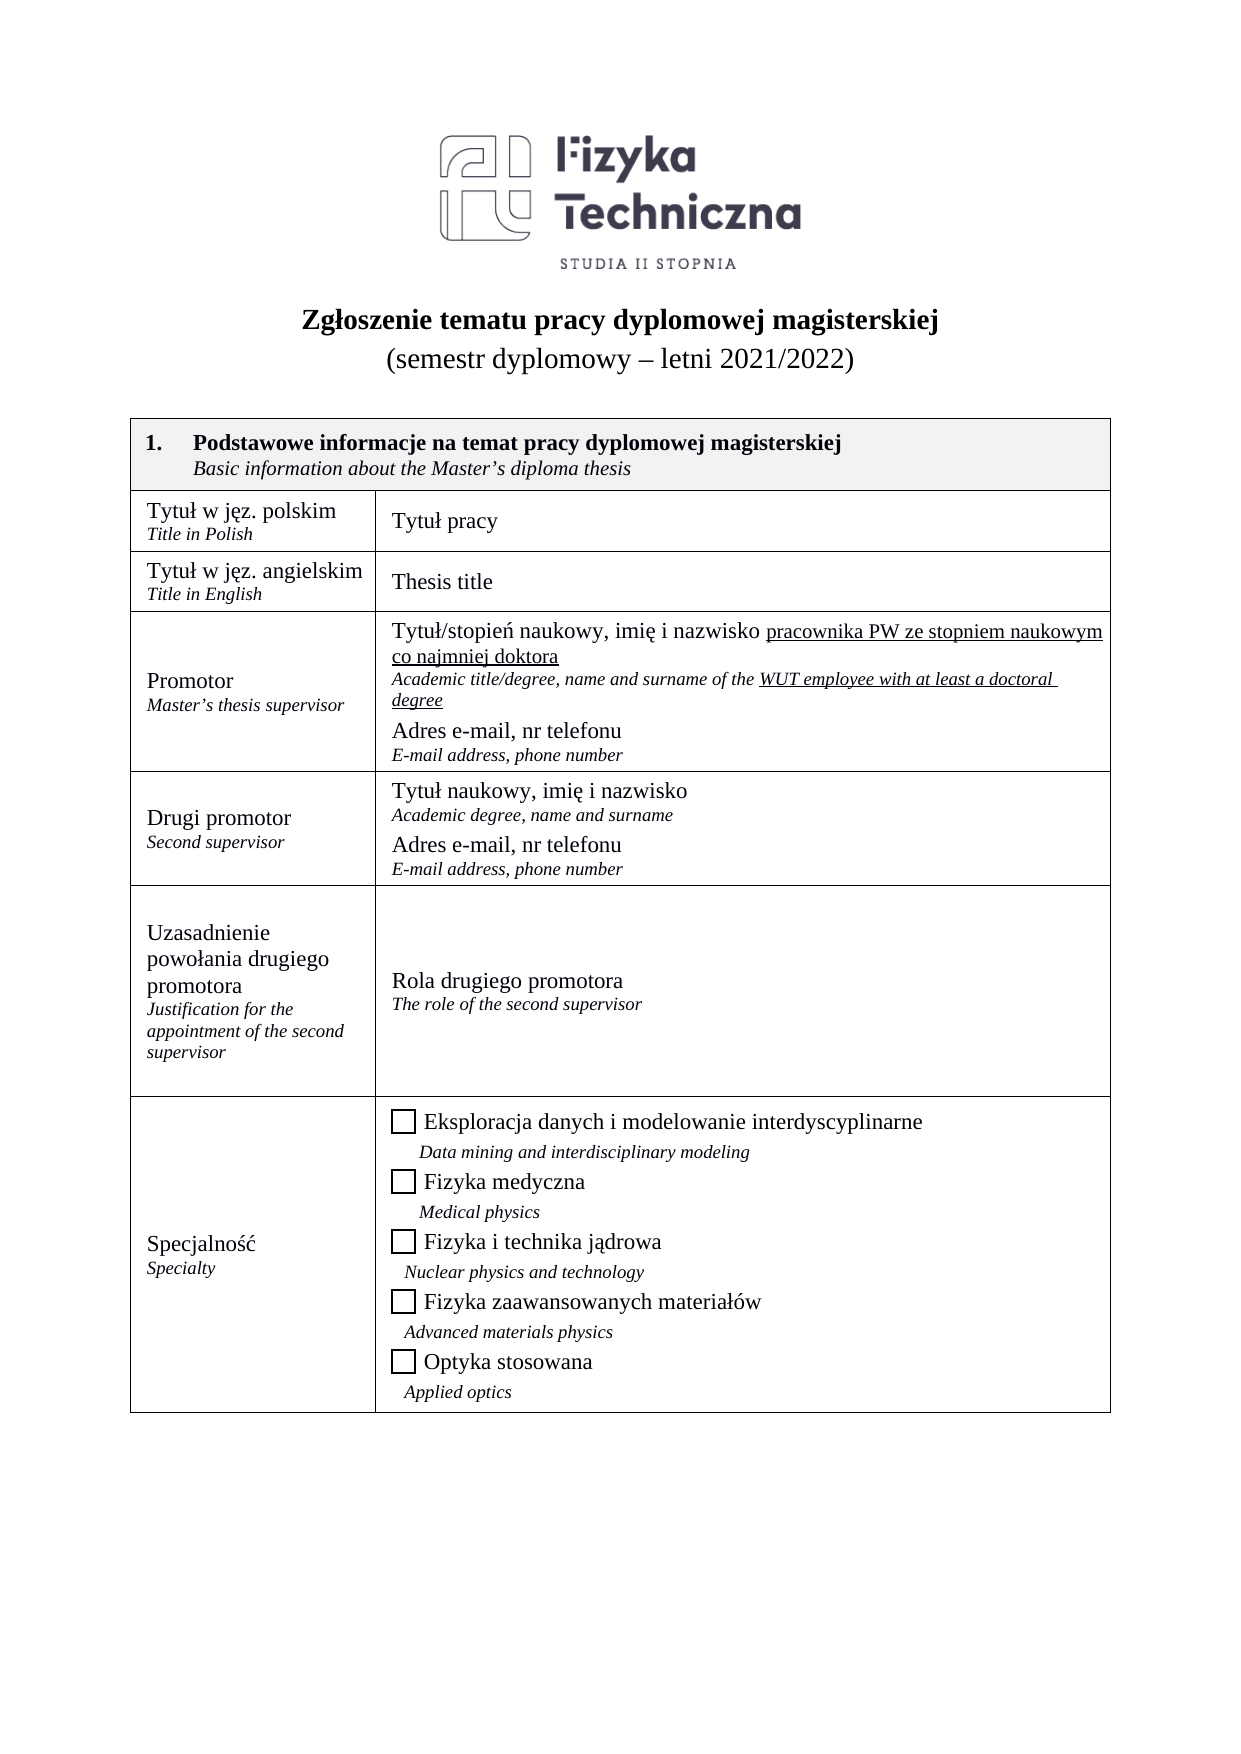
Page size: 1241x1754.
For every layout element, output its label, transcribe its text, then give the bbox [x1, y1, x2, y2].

table_cell Tytuł w jęz. angielskim Title in English [131, 552, 375, 611]
table_cell Drugi promotor Second supervisor [131, 772, 375, 885]
table_cell Tytuł pracy [376, 491, 1110, 551]
table_cell Rola drugiego promotora The role of the second supervisor [376, 886, 1110, 1096]
table_cell Promotor Master’s thesis supervisor [131, 612, 375, 771]
table_header Podstawowe informacje na temat pracy dyplomowej magisterskiej Basic information about the Master’s diploma thesis [131, 419, 1110, 490]
table_cell Specjalność Specialty [131, 1097, 375, 1412]
table_cell Tytuł/stopień naukowy, imię i nazwisko pracownika PW ze stopniem naukowym co najmniej doktora Academic title/degree, name and surname of the WUT employee with at least a doctoral degree Adres e-mail, nr telefonu E-mail address, phone number [376, 612, 1110, 771]
table_cell Data mining and interdisciplinary modeling Medical physics Nuclear physics and technology Advanced materials physics Applied optics [376, 1097, 1110, 1412]
text Zgłoszenie tematu pracy dyplomowej magisterskiej [130, 302, 1110, 336]
text (semestr dyplomowy – letni 2021/2022) [130, 341, 1110, 374]
table_cell Tytuł w jęz. polskim Title in Polish [131, 491, 375, 551]
picture [388, 126, 852, 278]
table_cell Uzasadnienie powołania drugiego promotora Justification for the appointment of the second supervisor [131, 886, 375, 1096]
table_cell Tytuł naukowy, imię i nazwisko Academic degree, name and surname Adres e-mail, nr telefonu E-mail address, phone number [376, 772, 1110, 885]
table_cell Thesis title [376, 552, 1110, 611]
